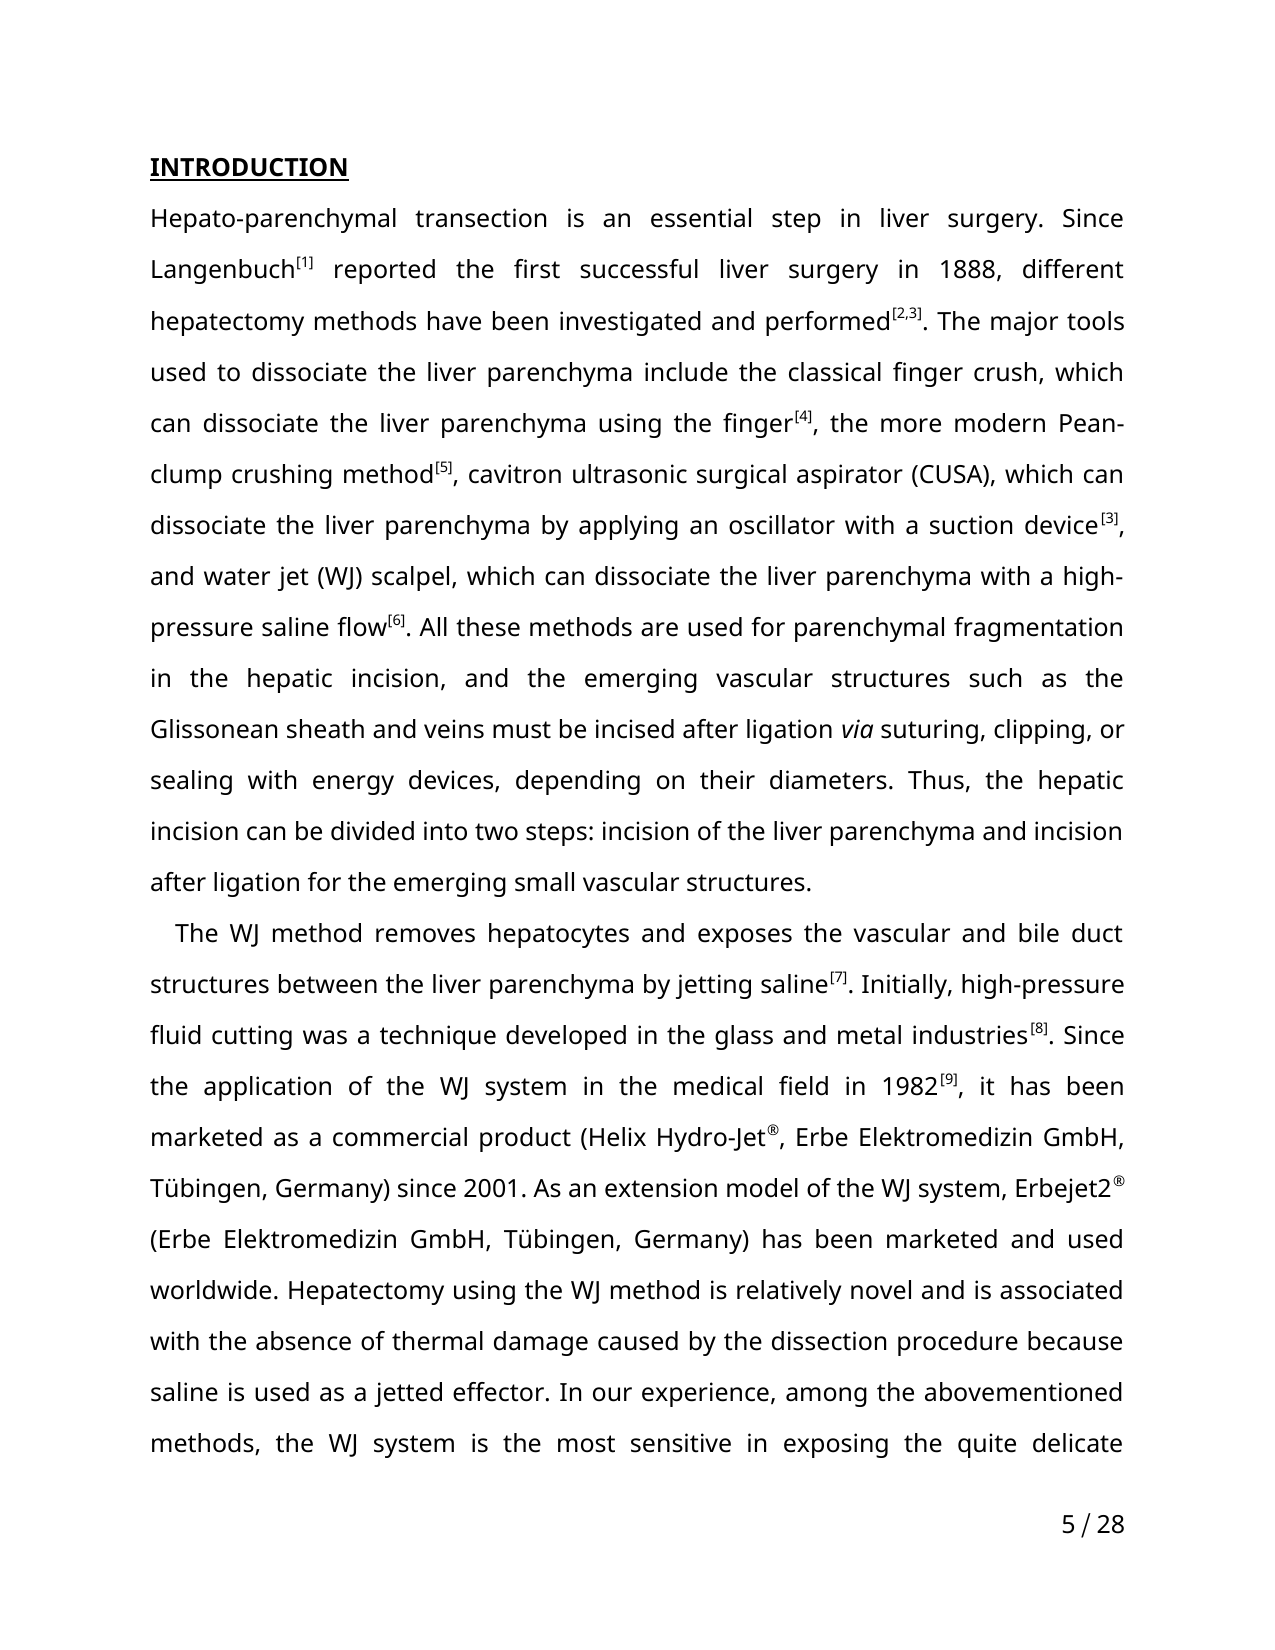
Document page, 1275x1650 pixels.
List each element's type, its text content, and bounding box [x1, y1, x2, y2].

text Hepato-parenchymal transection is an essential step in liver surgery. Since Langenbuch[1] reported the first successful liver surgery in 1888, different hepatectomy methods have been investigated and performed[2,3]. The major tools used to dissociate the liver parenchyma include the classical finger crush, which can dissociate the liver parenchyma using the finger[4], the more modern Pean-clump crushing method[5], cavitron ultrasonic surgical aspirator (CUSA), which can dissociate the liver parenchyma by applying an oscillator with a suction device[3], and water jet (WJ) scalpel, which can dissociate the liver parenchyma with a high-pressure saline flow[6]. All these methods are used for parenchymal fragmentation in the hepatic incision, and the emerging vascular structures such as the Glissonean sheath and veins must be incised after ligation via suturing, clipping, or sealing with energy devices, depending on their diameters. Thus, the hepatic incision can be divided into two steps: incision of the liver parenchyma and incision after ligation for the emerging small vascular structures. [150, 201, 1125, 899]
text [150, 916, 1125, 1460]
text INTRODUCTION [150, 150, 1125, 184]
